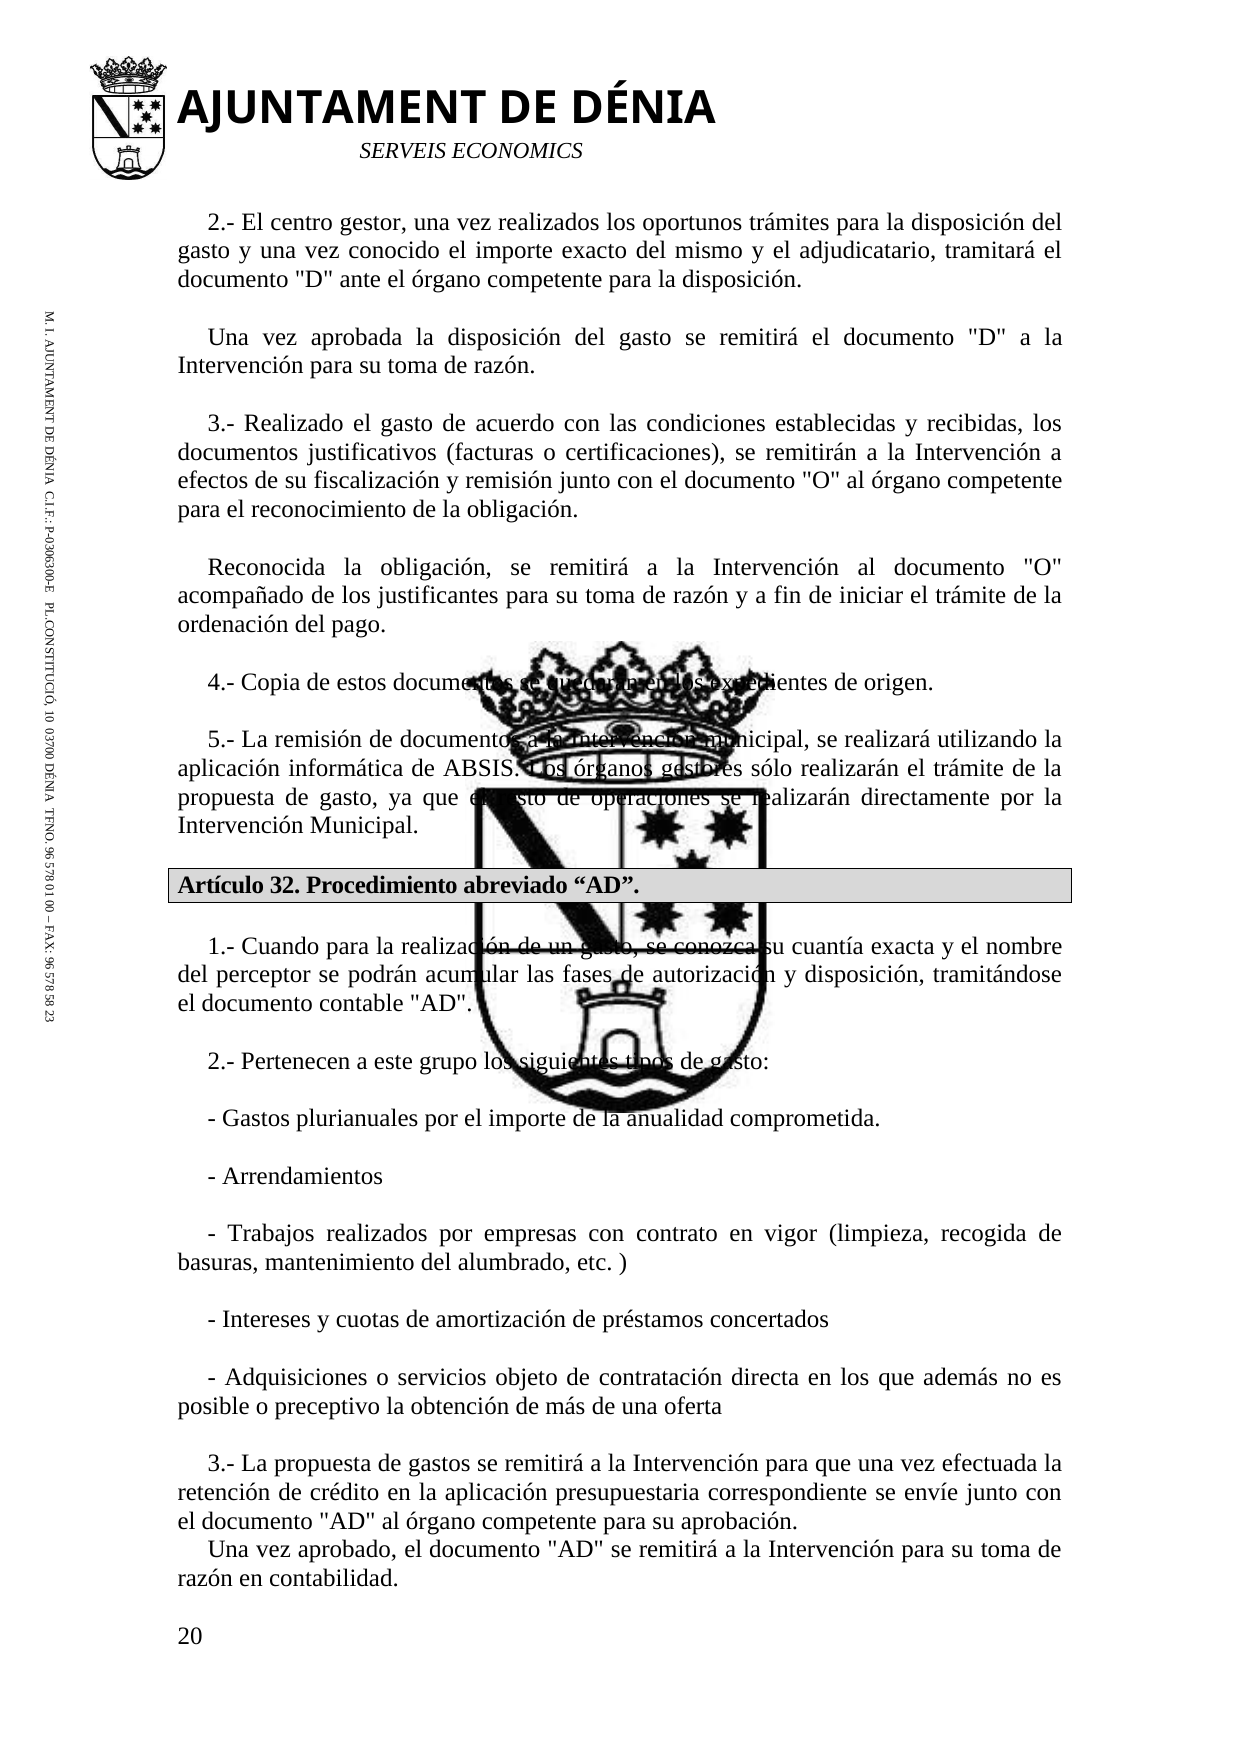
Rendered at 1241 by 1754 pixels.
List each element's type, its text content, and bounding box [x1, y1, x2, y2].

text Una vez aprobado, el documento "AD" se remitirá a la Intervención para su toma de razón en contabilidad. [177, 1534, 1063, 1592]
picture [465, 1074, 775, 1103]
text Una vez aprobada la disposición del gasto se remitirá el documento "D" a la Intervención para su toma de razón. [177, 322, 1063, 379]
picture [465, 903, 775, 931]
text 2.- El centro gestor, una vez realizados los oportunos trámites para la disposición del gasto y una vez conocido el importe exacto del mismo y el adjudicatario, tramitará el documento "D" ante el órgano competente para la disposición. [177, 207, 1063, 293]
text 4.- Copia de estos documentos se quedarán en los expedientes de origen. [177, 667, 1063, 696]
picture [89, 56, 167, 180]
text 3.- Realizado el gasto de acuerdo con las condiciones establecidas y recibidas, los documentos justificativos (facturas o certificaciones), se remitirán a la Intervención a efectos de su fiscalización y remisión junto con el documento "O" al órgano competente para el reconocimiento de la obligación. [177, 408, 1063, 523]
text 1.- Cuando para la realización de un gasto, se conozca su cuantía exacta y el nombre del perceptor se podrán acumular las fases de autorización y disposición, tramitándose el documento contable "AD". [177, 931, 1063, 1017]
text Reconocida la obligación, se remitirá a la Intervención al documento "O" acompañado de los justificantes para su toma de razón y a fin de iniciar el trámite de la ordenación del pago. [177, 552, 1063, 638]
text - Adquisiciones o servicios objeto de contratación directa en los que además no es posible o preceptivo la obtención de más de una oferta [177, 1362, 1063, 1419]
text - Intereses y cuotas de amortización de préstamos concertados [177, 1304, 1063, 1333]
picture [465, 1017, 775, 1046]
picture [465, 641, 775, 667]
text - Gastos plurianuales por el importe de la anualidad comprometida. [177, 1103, 1063, 1132]
text 3.- La propuesta de gastos se remitirá a la Intervención para que una vez efectuada la retención de crédito en la aplicación presupuestaria correspondiente se envíe junto con el documento "AD" al órgano competente para su aprobación. [177, 1448, 1063, 1534]
text 2.- Pertenecen a este grupo los siguientes tipos de gasto: [177, 1046, 1063, 1074]
text - Arrendamientos [177, 1161, 1063, 1189]
text 5.- La remisión de documentos a la Intervención municipal, se realizará utilizando la aplicación informática de ABSIS. Los órganos gestores sólo realizarán el trámite de la propuesta de gasto, ya que el resto de operaciones se realizarán directamente por la Intervención Municipal. [177, 724, 1063, 839]
text - Trabajos realizados por empresas con contrato en vigor (limpieza, recogida de basuras, mantenimiento del alumbrado, etc. ) [177, 1218, 1063, 1276]
picture [465, 696, 775, 724]
picture [465, 839, 775, 868]
text Artículo 32. Procedimiento abreviado “AD”. [169, 869, 1071, 902]
